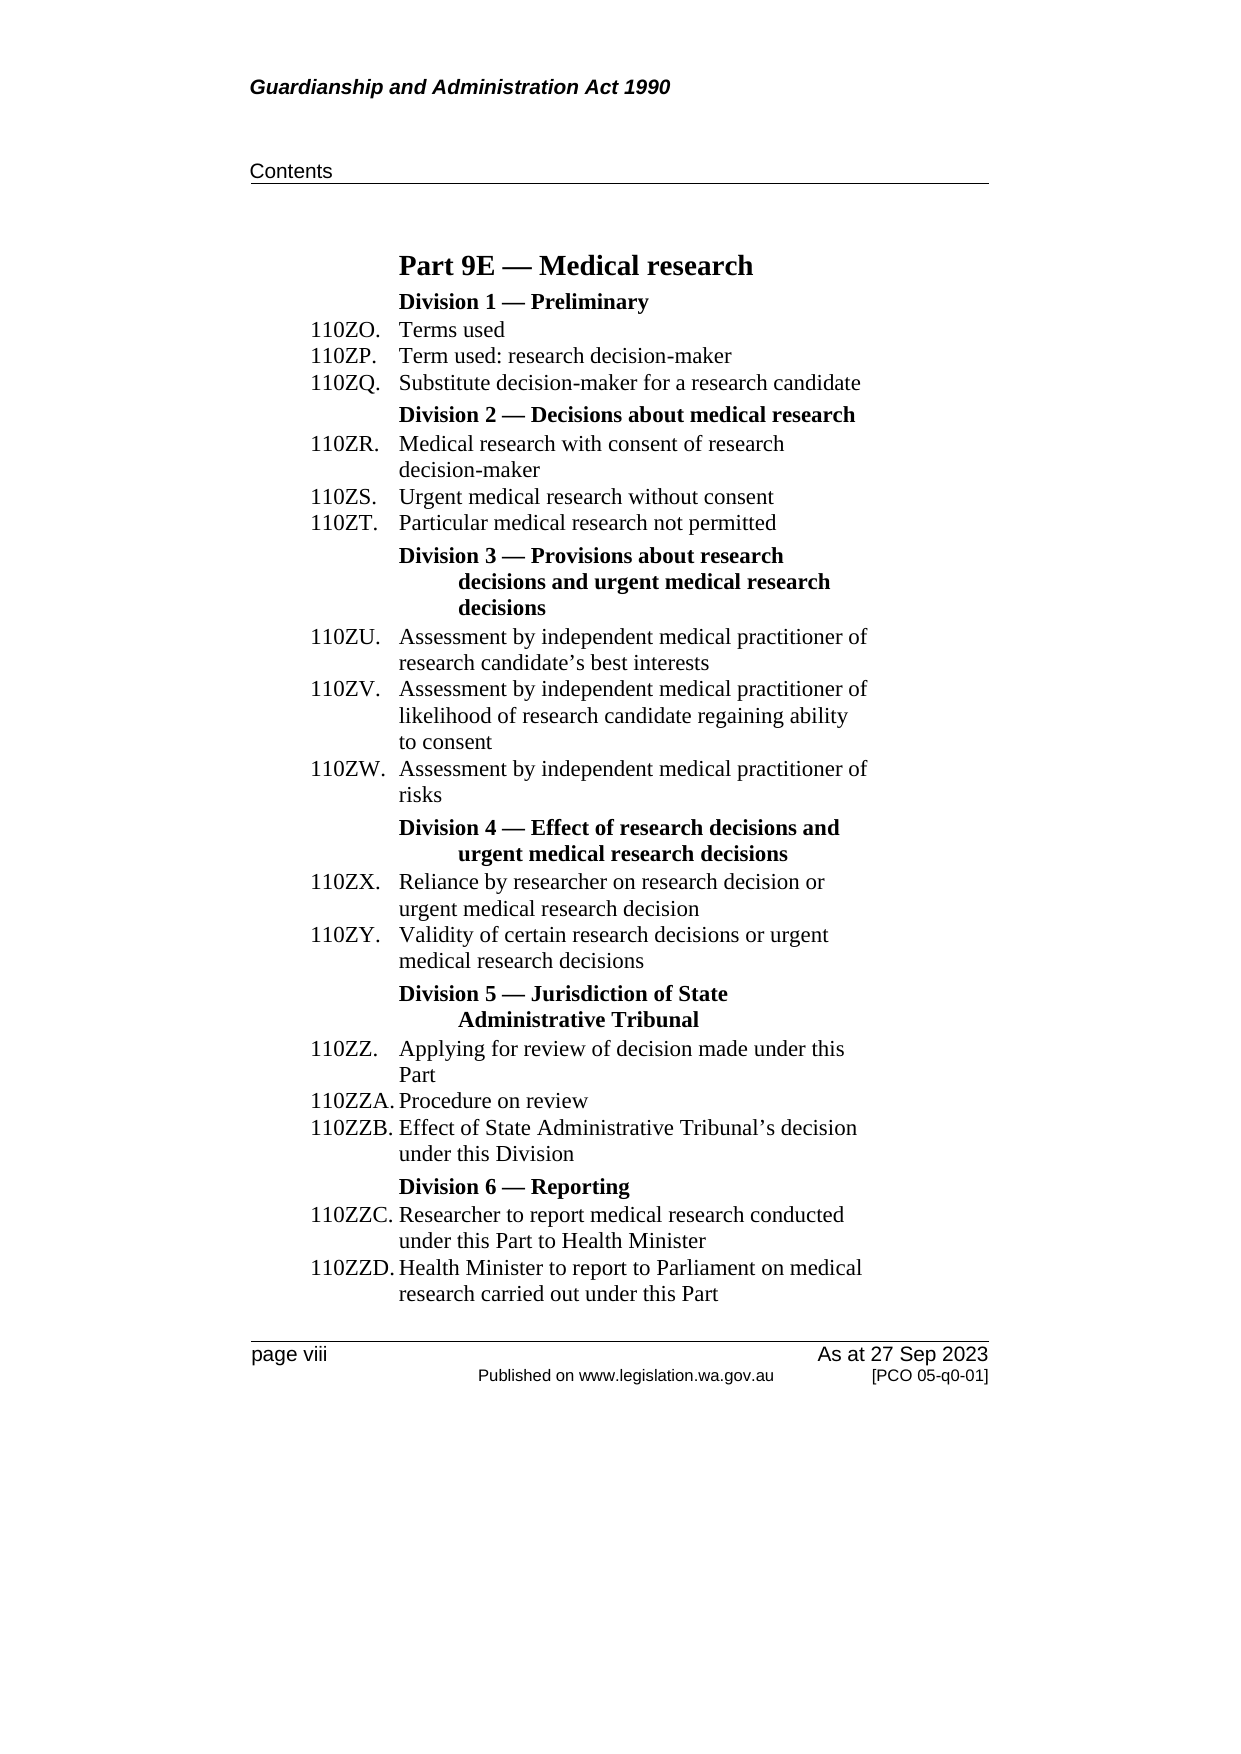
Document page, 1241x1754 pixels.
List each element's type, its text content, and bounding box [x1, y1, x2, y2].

text 110ZV. Assessment by independent medical practitioner of likelihood of research candidate regaining ability to consent 119 [310, 676, 871, 754]
text Division 6 — Reporting [399, 1173, 871, 1199]
text 110ZZD. Health Minister to report to Parliament on medical research carried out under this Part 126 [310, 1254, 871, 1307]
text 110ZZB. Effect of State Administrative Tribunal’s decision under this Division 125 [310, 1114, 871, 1167]
text 110ZW. Assessment by independent medical practitioner of risks 120 [310, 754, 871, 807]
text 110ZU. Assessment by independent medical practitioner of research candidate’s best interests 118 [310, 623, 871, 676]
text 110ZZC. Researcher to report medical research conducted under this Part to Health Minister 126 [310, 1201, 871, 1254]
text Division 1 — Preliminary [399, 288, 871, 314]
text 110ZZA. Procedure on review 124 [310, 1087, 871, 1114]
text Division 2 — Decisions about medical research [399, 402, 871, 428]
text 110ZS. Urgent medical research without consent 115 [310, 483, 871, 509]
text 110ZR. Medical research with consent of research decision-maker 112 [310, 430, 871, 483]
text 110ZY. Validity of certain research decisions or urgent medical research decisions 124 [310, 921, 871, 974]
text 110ZO. Terms used 108 [310, 316, 871, 343]
text 110ZT. Particular medical research not permitted 117 [310, 509, 871, 535]
text Division 4 — Effect of research decisions and urgent medical research decisions [399, 813, 871, 866]
text Part 9E — Medical research [399, 248, 871, 282]
text 110ZP. Term used: research decision-maker 109 [310, 343, 871, 369]
text 110ZZ. Applying for review of decision made under this Part 124 [310, 1035, 871, 1087]
text Division 3 — Provisions about research decisions and urgent medical research decisions [399, 542, 871, 621]
text 110ZX. Reliance by researcher on research decision or urgent medical research decision 121 [310, 868, 871, 921]
text Division 5 — Jurisdiction of State Administrative Tribunal [399, 980, 871, 1033]
text 110ZQ. Substitute decision-maker for a research candidate 110 [310, 369, 871, 395]
